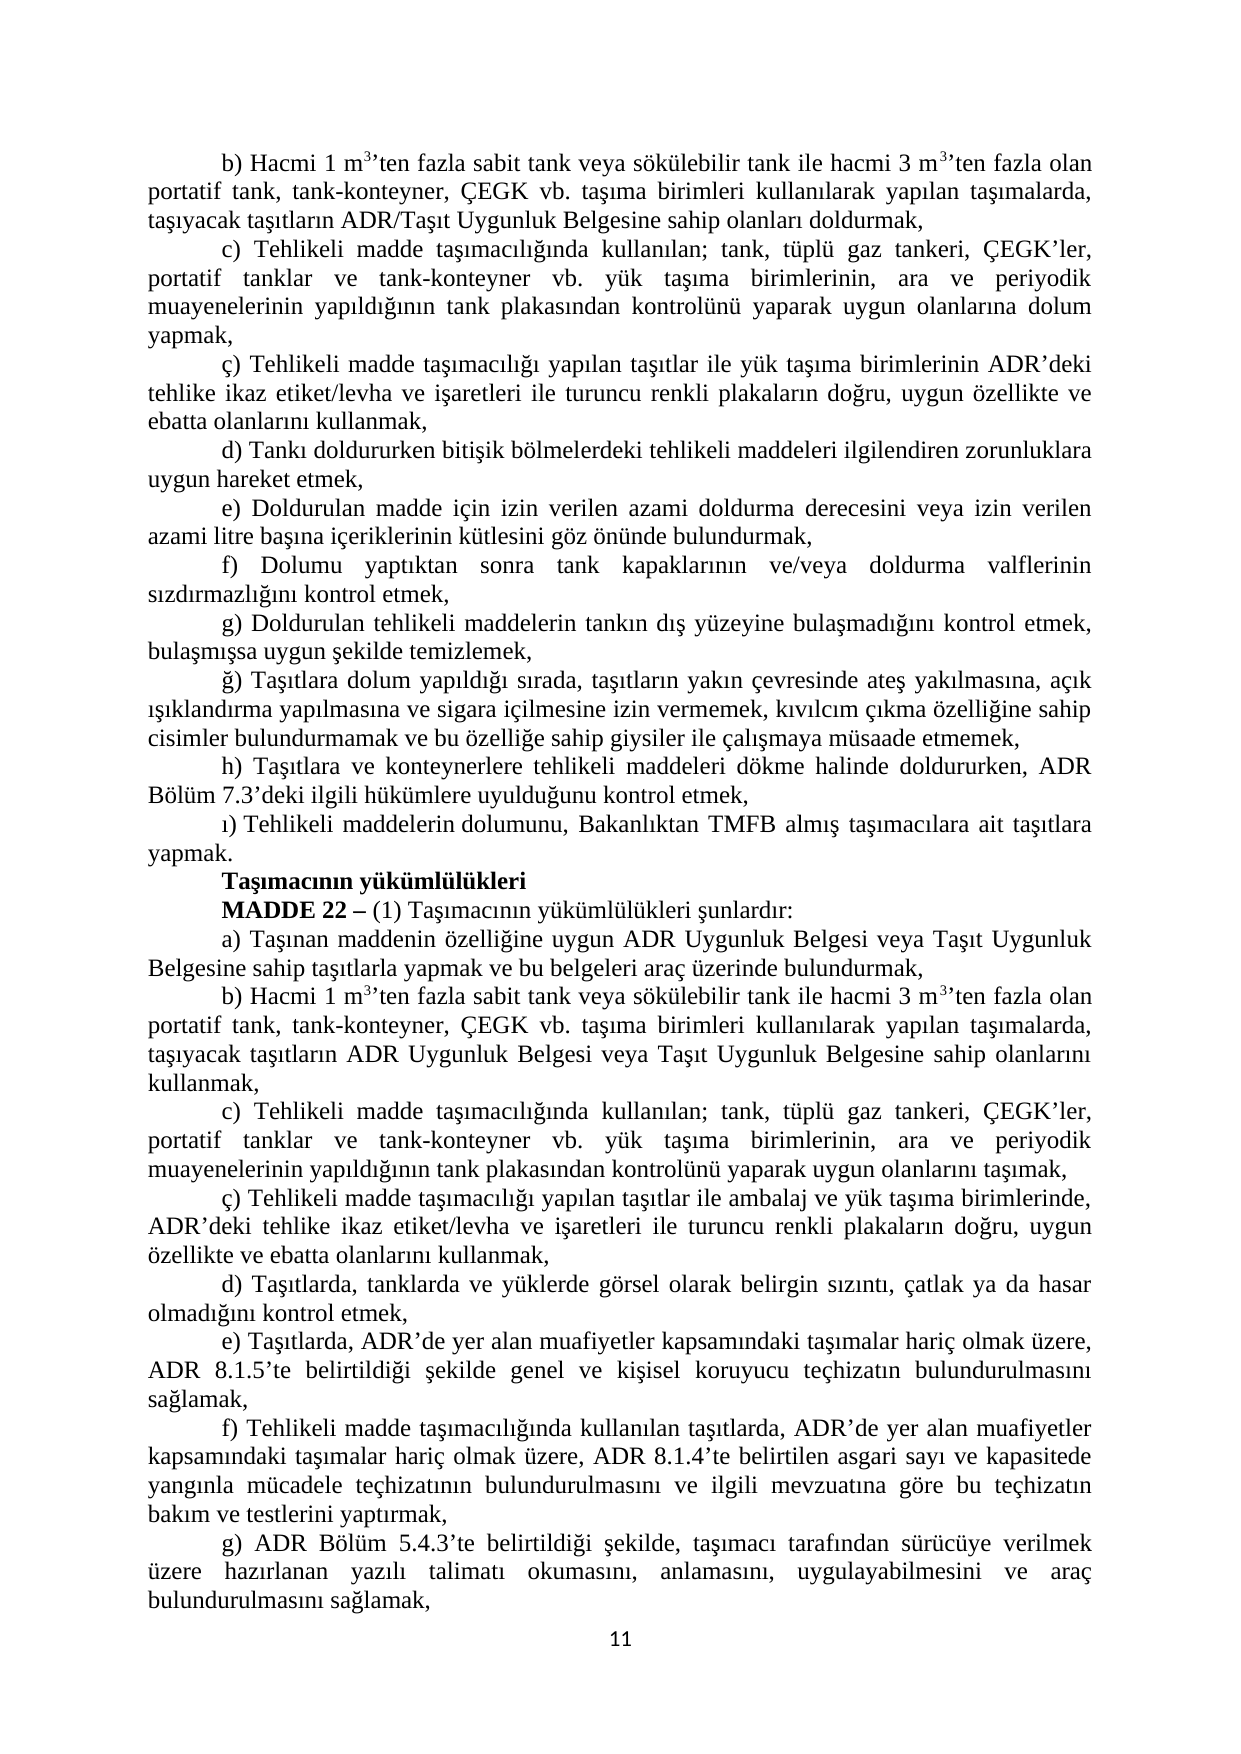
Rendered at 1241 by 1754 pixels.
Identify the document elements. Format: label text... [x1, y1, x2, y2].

text e) Taşıtlarda, ADR’de yer alan muafiyetler kapsamındaki taşımalar hariç olmak üzere, ADR 8.1.5’te belirtildiği şekilde genel ve kişisel koruyucu teçhizatın bulundurulmasını sağlamak, [148, 1326, 1093, 1413]
text ç) Tehlikeli madde taşımacılığı yapılan taşıtlar ile yük taşıma birimlerinin ADR’deki tehlike ikaz etiket/levha ve işaretleri ile turuncu renkli plakaların doğru, uygun özellikte ve ebatta olanlarını kullanmak, [148, 349, 1093, 435]
text d) Taşıtlarda, tanklarda ve yüklerde görsel olarak belirgin sızıntı, çatlak ya da hasar olmadığını kontrol etmek, [148, 1269, 1093, 1326]
text ı) Tehlikeli maddelerin dolumunu, Bakanlıktan TMFB almış taşımacılara ait taşıtlara yapmak. [148, 809, 1093, 866]
text ğ) Taşıtlara dolum yapıldığı sırada, taşıtların yakın çevresinde ateş yakılmasına, açık ışıklandırma yapılmasına ve sigara içilmesine izin vermemek, kıvılcım çıkma özelliğine sahip cisimler bulundurmamak ve bu özelliğe sahip giysiler ile çalışmaya müsaade etmemek, [148, 665, 1093, 751]
text ç) Tehlikeli madde taşımacılığı yapılan taşıtlar ile ambalaj ve yük taşıma birimlerinde, ADR’deki tehlike ikaz etiket/levha ve işaretleri ile turuncu renkli plakaların doğru, uygun özellikte ve ebatta olanlarını kullanmak, [148, 1183, 1093, 1269]
text f) Tehlikeli madde taşımacılığında kullanılan taşıtlarda, ADR’de yer alan muafiyetler kapsamındaki taşımalar hariç olmak üzere, ADR 8.1.4’te belirtilen asgari sayı ve kapasitede yangınla mücadele teçhizatının bulundurulmasını ve ilgili mevzuatına göre bu teçhizatın bakım ve testlerini yaptırmak, [148, 1413, 1093, 1528]
text d) Tankı doldururken bitişik bölmelerdeki tehlikeli maddeleri ilgilendiren zorunluklara uygun hareket etmek, [148, 435, 1093, 493]
text b) Hacmi 1 m3’ten fazla sabit tank veya sökülebilir tank ile hacmi 3 m3’ten fazla olan portatif tank, tank-konteyner, ÇEGK vb. taşıma birimleri kullanılarak yapılan taşımalarda, taşıyacak taşıtların ADR/Taşıt Uygunluk Belgesine sahip olanları doldurmak, [148, 148, 1093, 234]
text Taşımacının yükümlülükleri [148, 866, 1093, 895]
text g) Doldurulan tehlikeli maddelerin tankın dış yüzeyine bulaşmadığını kontrol etmek, bulaşmışsa uygun şekilde temizlemek, [148, 608, 1093, 665]
text c) Tehlikeli madde taşımacılığında kullanılan; tank, tüplü gaz tankeri, ÇEGK’ler, portatif tanklar ve tank-konteyner vb. yük taşıma birimlerinin, ara ve periyodik muayenelerinin yapıldığının tank plakasından kontrolünü yaparak uygun olanlarına dolum yapmak, [148, 234, 1093, 349]
text a) Taşınan maddenin özelliğine uygun ADR Uygunluk Belgesi veya Taşıt Uygunluk Belgesine sahip taşıtlarla yapmak ve bu belgeleri araç üzerinde bulundurmak, [148, 924, 1093, 981]
text g) ADR Bölüm 5.4.3’te belirtildiği şekilde, taşımacı tarafından sürücüye verilmek üzere hazırlanan yazılı talimatı okumasını, anlamasını, uygulayabilmesini ve araç bulundurulmasını sağlamak, [148, 1528, 1093, 1614]
text b) Hacmi 1 m3’ten fazla sabit tank veya sökülebilir tank ile hacmi 3 m3’ten fazla olan portatif tank, tank-konteyner, ÇEGK vb. taşıma birimleri kullanılarak yapılan taşımalarda, taşıyacak taşıtların ADR Uygunluk Belgesi veya Taşıt Uygunluk Belgesine sahip olanlarını kullanmak, [148, 981, 1093, 1096]
text f) Dolumu yaptıktan sonra tank kapaklarının ve/veya doldurma valflerinin sızdırmazlığını kontrol etmek, [148, 550, 1093, 608]
text h) Taşıtlara ve konteynerlere tehlikeli maddeleri dökme halinde doldururken, ADR Bölüm 7.3’deki ilgili hükümlere uyulduğunu kontrol etmek, [148, 751, 1093, 809]
text e) Doldurulan madde için izin verilen azami doldurma derecesini veya izin verilen azami litre başına içeriklerinin kütlesini göz önünde bulundurmak, [148, 493, 1093, 550]
text MADDE 22 – (1) Taşımacının yükümlülükleri şunlardır: [148, 895, 1093, 924]
text c) Tehlikeli madde taşımacılığında kullanılan; tank, tüplü gaz tankeri, ÇEGK’ler, portatif tanklar ve tank-konteyner vb. yük taşıma birimlerinin, ara ve periyodik muayenelerinin yapıldığının tank plakasından kontrolünü yaparak uygun olanlarını taşımak, [148, 1096, 1093, 1183]
